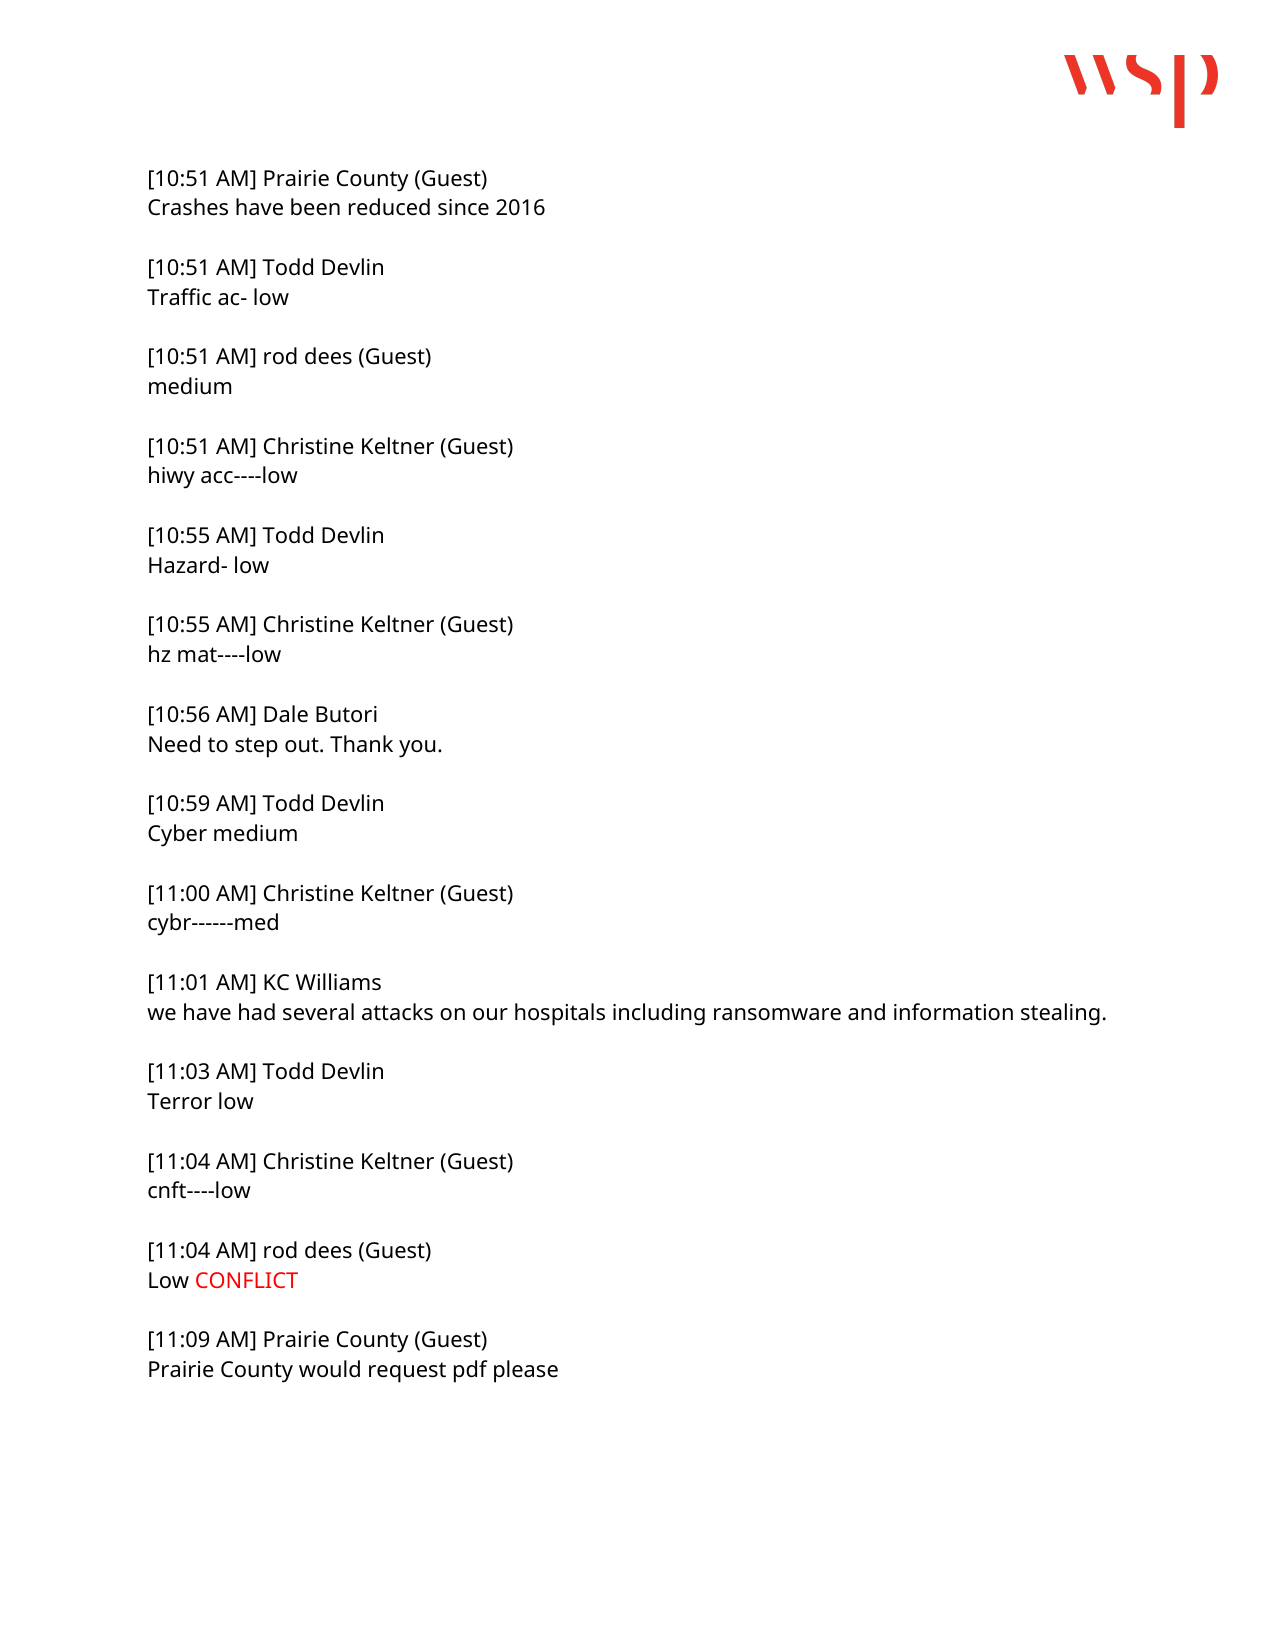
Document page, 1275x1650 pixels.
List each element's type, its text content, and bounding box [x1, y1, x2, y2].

text [10:56 AM] Dale Butori [147, 699, 1128, 728]
text [11:00 AM] Christine Keltner (Guest) [147, 877, 1128, 907]
text Terror low [147, 1086, 1128, 1116]
text hiwy acc----low [147, 460, 1128, 490]
text Need to step out. Thank you. [147, 728, 1128, 758]
text we have had several attacks on our hospitals including ransomware and information stealing. [147, 997, 1128, 1026]
text Hazard- low [147, 550, 1128, 579]
text [11:04 AM] Christine Keltner (Guest) [147, 1146, 1128, 1175]
text [10:51 AM] Todd Devlin [147, 252, 1128, 282]
text [10:59 AM] Todd Devlin [147, 788, 1128, 818]
text [11:01 AM] KC Williams [147, 967, 1128, 997]
text cnft----low [147, 1175, 1128, 1205]
text [11:09 AM] Prairie County (Guest) [147, 1324, 1128, 1354]
text [11:03 AM] Todd Devlin [147, 1056, 1128, 1086]
text Cyber medium [147, 818, 1128, 848]
picture [1057, 47, 1224, 132]
text [10:51 AM] Christine Keltner (Guest) [147, 431, 1128, 460]
text Low CONFLICT [147, 1265, 1128, 1294]
text [10:51 AM] Prairie County (Guest) [147, 162, 1128, 192]
text Prairie County would request pdf please [147, 1354, 1128, 1384]
text [11:04 AM] rod dees (Guest) [147, 1235, 1128, 1265]
text Traffic ac- low [147, 282, 1128, 311]
text Crashes have been reduced since 2016 [147, 192, 1128, 222]
text [10:51 AM] rod dees (Guest) [147, 341, 1128, 371]
text [10:55 AM] Todd Devlin [147, 520, 1128, 550]
text medium [147, 371, 1128, 401]
text cybr------med [147, 907, 1128, 937]
text [10:55 AM] Christine Keltner (Guest) [147, 609, 1128, 639]
text hz mat----low [147, 639, 1128, 669]
